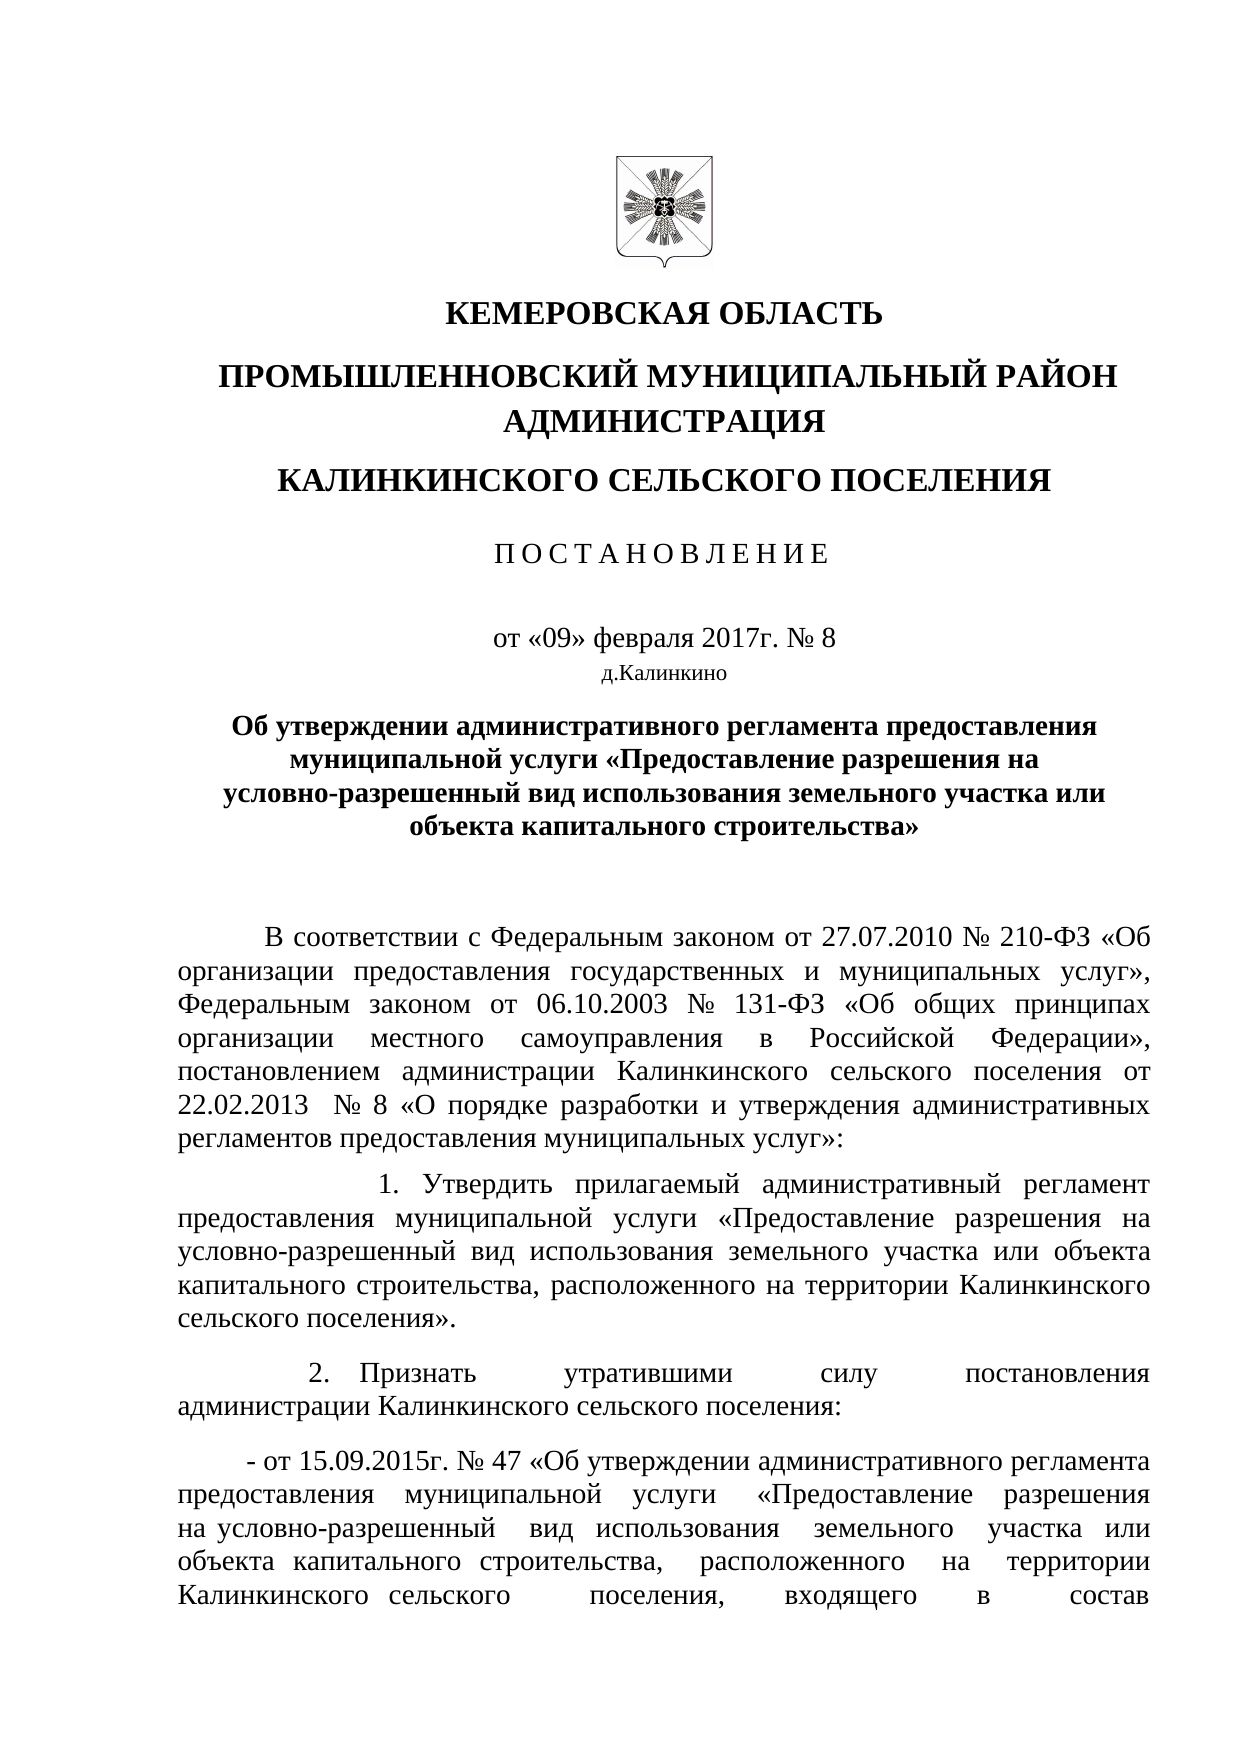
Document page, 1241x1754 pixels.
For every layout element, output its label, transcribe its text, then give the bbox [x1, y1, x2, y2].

text АДМИНИСТРАЦИЯ [177, 401, 1152, 439]
text КЕМЕРОВСКАЯ ОБЛАСТЬ [177, 293, 1152, 332]
text 1. Утвердить прилагаемый административный регламент предоставления муниципальной услуги «Предоставление разрешения на условно-разрешенный вид использования земельного участка или объекта капитального строительства, расположенного на территории Калинкинского сельского поселения». [177, 1166, 1152, 1334]
picture [615, 155, 714, 269]
text В соответствии с Федеральным законом от 27.07.2010 № 210-ФЗ «Об организации предоставления государственных и муниципальных услуг», Федеральным законом от 06.10.2003 № 131-ФЗ «Об общих принципах организации местного самоуправления в Российской Федерации», постановлением администрации Калинкинского сельского поселения от 22.02.2013 № 8 «О порядке разработки и утверждения административных регламентов предоставления муниципальных услуг»: [177, 919, 1152, 1154]
text 2. Признать утратившими силу постановления администрации Калинкинского сельского поселения: [177, 1355, 1152, 1422]
text КАЛИНКИНСКОГО СЕЛЬСКОГО ПОСЕЛЕНИЯ [177, 460, 1152, 499]
subtitle ПОСТАНОВЛЕНИЕ [440, 536, 1152, 570]
subtitle ПРОМЫШЛЕННОВСКИЙ МУНИЦИПАЛЬНЫЙ РАЙОН [158, 357, 1178, 395]
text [177, 1443, 1152, 1611]
text Об утверждении административного регламента предоставления муниципальной услуги «Предоставление разрешения на условно-разрешенный вид использования земельного участка или объекта капитального строительства» [177, 708, 1152, 842]
text от «09» февраля 2017г. № 8 д.Калинкино [177, 620, 1152, 687]
